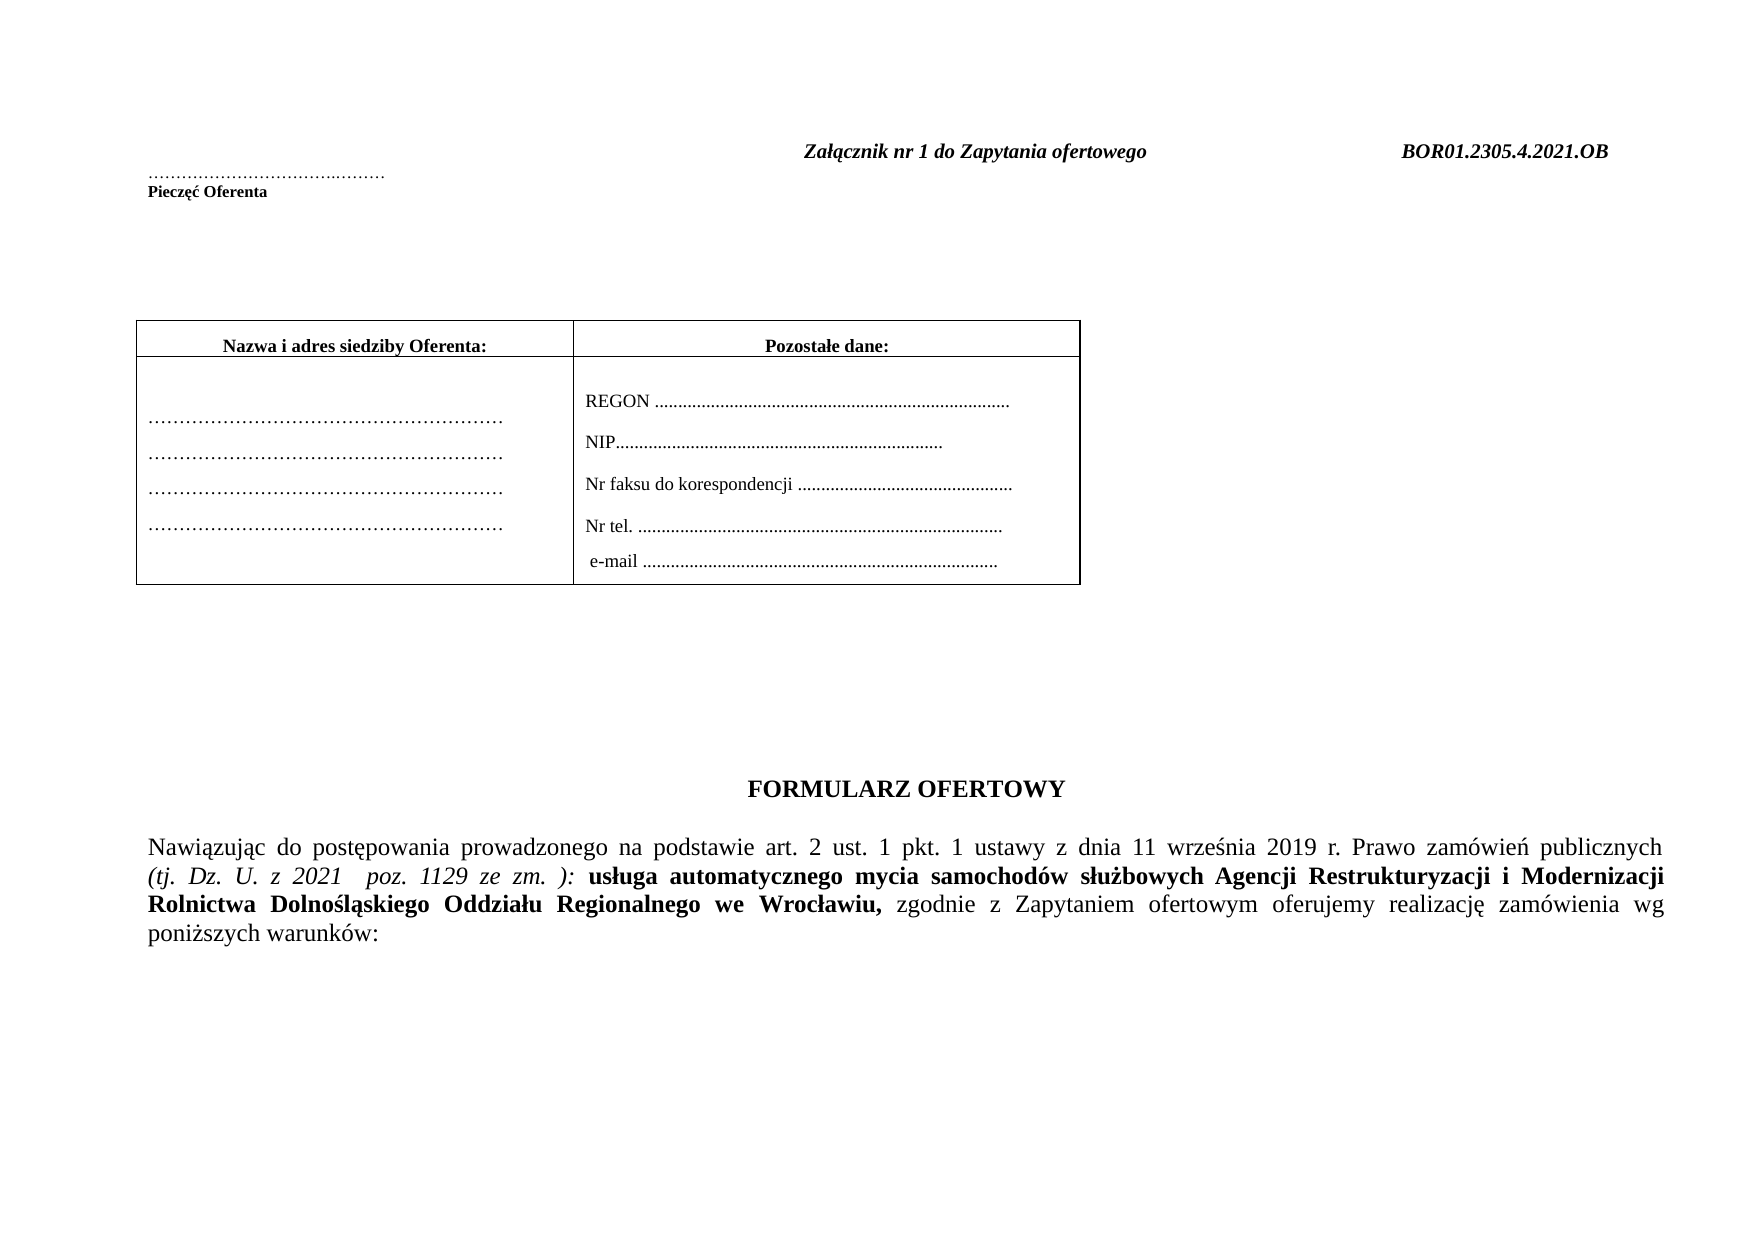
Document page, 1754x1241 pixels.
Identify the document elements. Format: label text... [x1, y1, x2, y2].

table_header Pozostałe dane: [574, 321, 1079, 356]
text Nawiązując do postępowania prowadzonego na podstawie art. 2 ust. 1 pkt. 1 ustawy z dnia 11 września 2019 r. Prawo zamówień publicznych (tj. Dz. U. z 2021 poz. 1129 ze zm. ): usługa automatycznego mycia samochodów służbowych Agencji Restrukturyzacji i Modernizacji Rolnictwa Dolnośląskiego Oddziału Regionalnego we Wrocławiu, zgodnie z Zapytaniem ofertowym oferujemy realizację zamówienia wg poniższych warunków: [148, 832, 1665, 947]
table_header Nazwa i adres siedziby Oferenta: [137, 321, 573, 356]
table_cell REGON ............................................................................ NIP...................................................................... Nr faksu do korespondencji .............................................. Nr tel. .............................................................................. e-mail ............................................................................ [574, 357, 1079, 584]
text FORMULARZ OFERTOWY [148, 774, 1665, 803]
table_cell ………………………………………………… ………………………………………………… ………………………………………………… ………………………………………………… [137, 357, 573, 584]
text Załącznik nr 1 do Zapytania ofertowego BOR01.2305.4.2021.OB [148, 138, 1665, 163]
text Pieczęć Oferenta [148, 182, 1665, 201]
text …………………………….……… [148, 163, 1665, 182]
